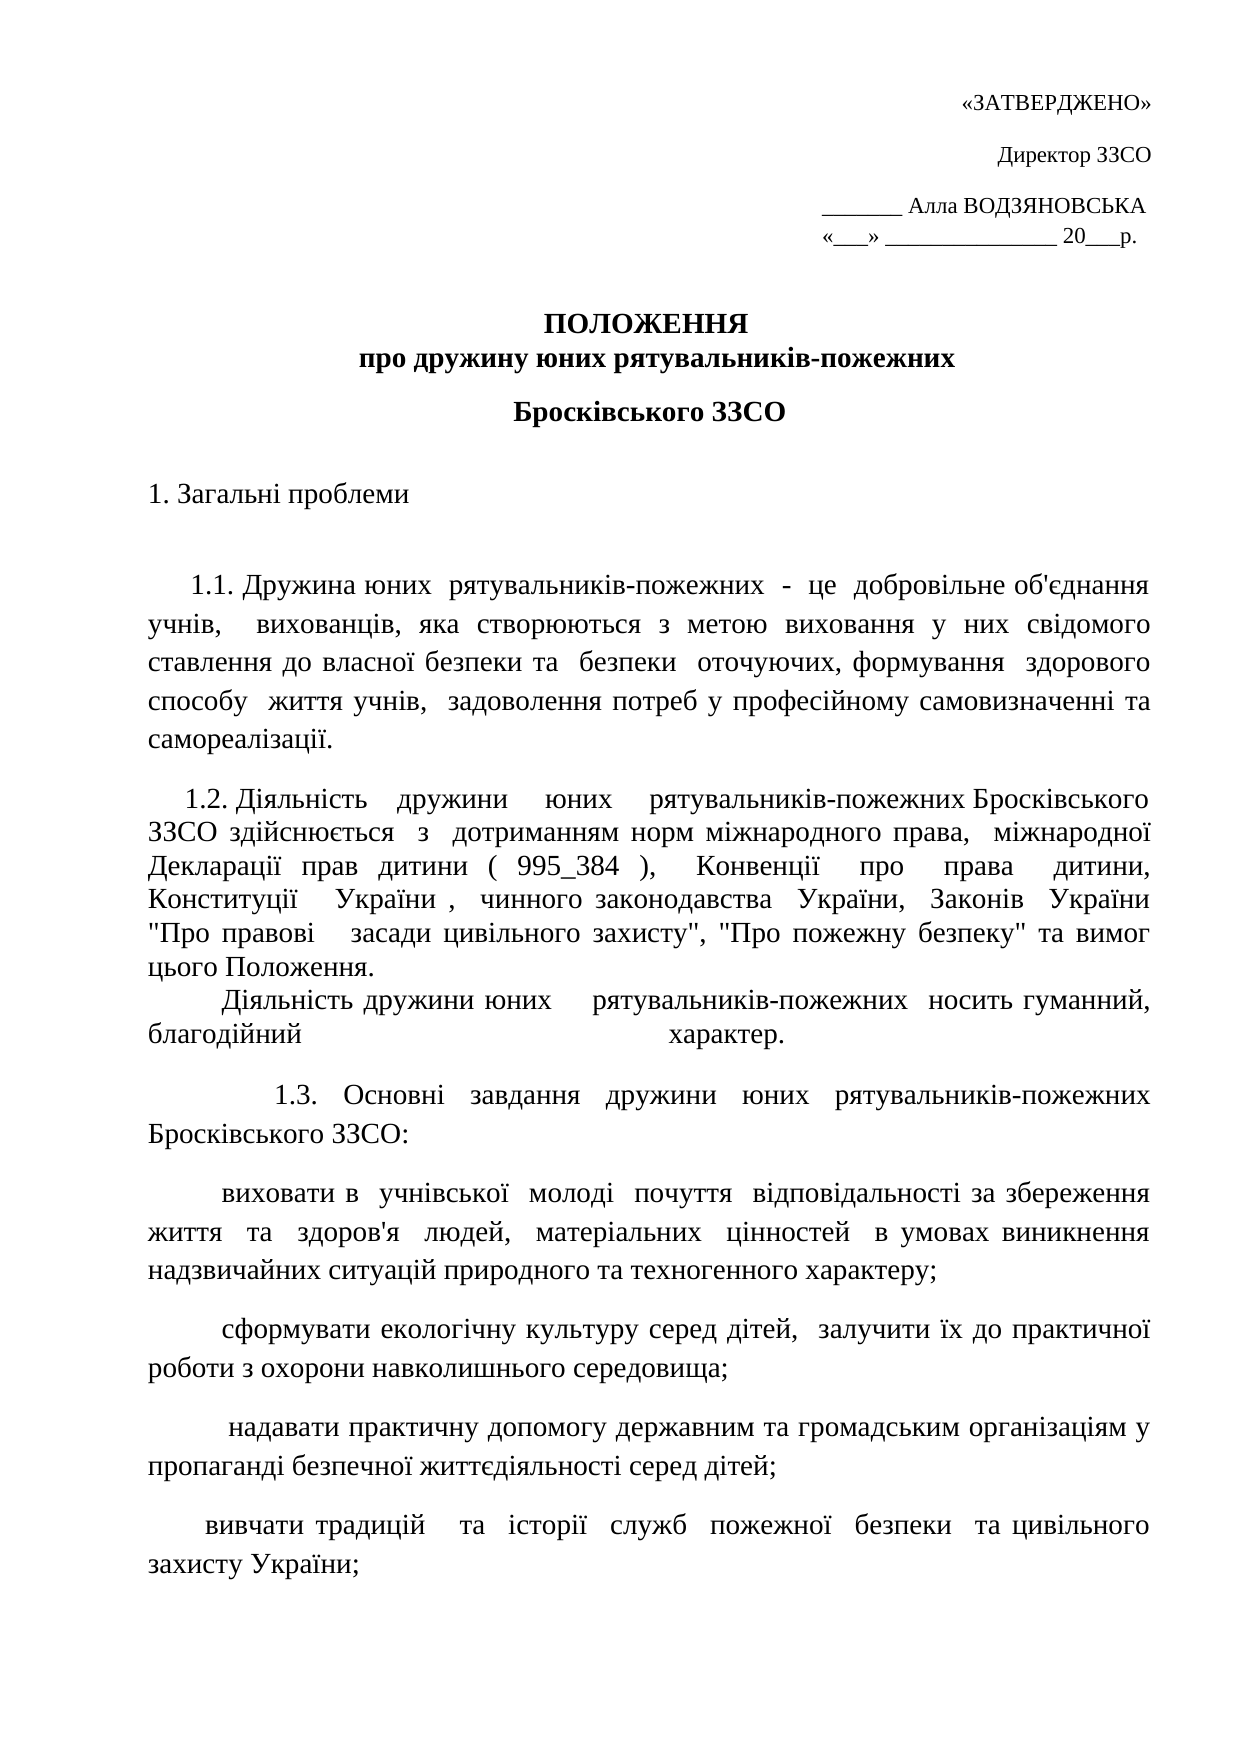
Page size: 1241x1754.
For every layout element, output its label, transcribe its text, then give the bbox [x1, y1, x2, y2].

text «ЗАТВЕРДЖЕНО» [148, 88, 1152, 115]
text вивчати традицій та історії служб пожежної безпеки та цивільного захисту України; [148, 1507, 1152, 1579]
text сформувати екологічну культуру серед дітей, залучити їх до практичної роботи з охорони навколишнього середовища; [148, 1312, 1152, 1384]
text виховати в учнівської молоді почуття відповідальності за збереження життя та здоров'я людей, матеріальних цінностей в умовах виникнення надзвичайних ситуацій природного та техногенного характеру; [148, 1175, 1152, 1286]
text 1.2. Діяльність дружини юних рятувальників-пожежних Бросківського ЗЗСО здійснюється з дотриманням норм міжнародного права, міжнародної Декларації прав дитини ( 995_384 ), Конвенції про права дитини, Конституції України , чинного законодавства України, Законів України "Про правові засади цивільного захисту", "Про пожежну безпеку" та вимог цього Положення. [148, 781, 1152, 982]
text надавати практичну допомогу державним та громадським організаціям у пропаганді безпечної життєдіяльності серед дітей; [148, 1409, 1152, 1482]
text Діяльність дружини юних рятувальників-пожежних носить гуманний, благодійний характер. [148, 982, 1152, 1077]
text ПОЛОЖЕННЯ про дружину юних рятувальників-пожежних [148, 306, 1152, 373]
text 1.3. Основні завдання дружини юних рятувальників-пожежних Бросківського ЗЗСО: [148, 1077, 1152, 1149]
text Бросківського ЗЗСО [148, 394, 1152, 456]
text Директор ЗЗСО [679, 141, 1152, 167]
text 1.1. Дружина юних рятувальників-пожежних - це добровільне об'єднання учнів, вихованців, яка створюються з метою виховання у них свідомого ставлення до власної безпеки та безпеки оточуючих, формування здорового способу життя учнів, задоволення потреб у професійному самовизначенні та самореалізації. [148, 567, 1152, 755]
text _______ Алла ВОДЗЯНОВСЬКА «___» _______________ 20___р. [679, 192, 1152, 281]
text 1. Загальні проблеми [148, 477, 1152, 542]
